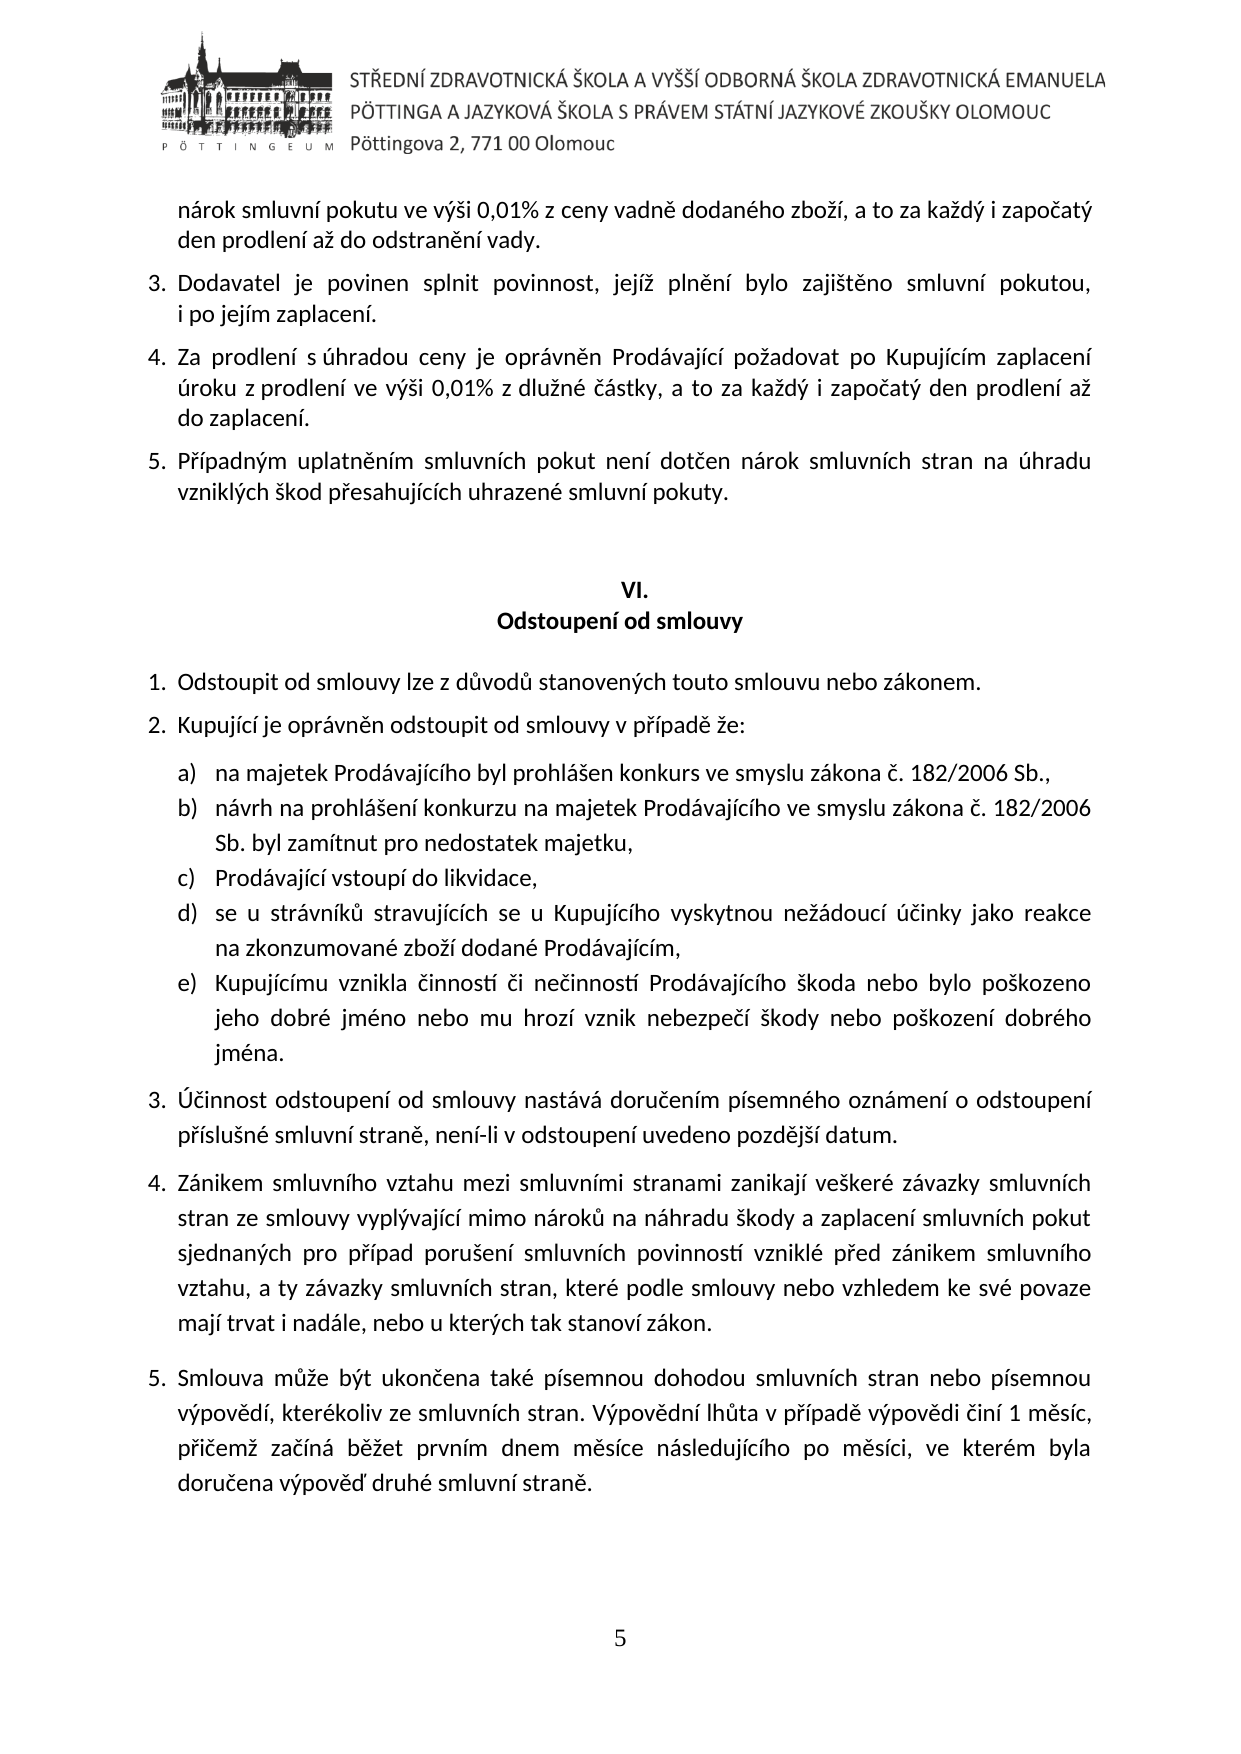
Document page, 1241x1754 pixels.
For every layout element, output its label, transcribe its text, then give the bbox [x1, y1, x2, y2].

list Kupující je oprávněn odstoupit od smlouvy v případě že: [148, 709, 1093, 740]
list Prodávající vstoupí do likvidace, [177, 862, 1093, 892]
list návrh na prohlášení konkurzu na majetek Prodávajícího ve smyslu zákona č. 182/2006 Sb. byl zamítnut pro nedostatek majetku, [177, 792, 1093, 857]
list Případným uplatněním smluvních pokut není dotčen nárok smluvních stran na úhradu vzniklých škod přesahujících uhrazené smluvní pokuty. [148, 445, 1093, 506]
text VI. [177, 574, 1093, 605]
list Kupujícímu vznikla činností či nečinností Prodávajícího škoda nebo bylo poškozeno jeho dobré jméno nebo mu hrozí vznik nebezpečí škody nebo poškození dobrého jména. [177, 967, 1093, 1067]
list Zánikem smluvního vztahu mezi smluvními stranami zanikají veškeré závazky smluvních stran ze smlouvy vyplývající mimo nároků na náhradu škody a zaplacení smluvních pokut sjednaných pro případ porušení smluvních povinností vzniklé před zánikem smluvního vztahu, a ty závazky smluvních stran, které podle smlouvy nebo vzhledem ke své povaze mají trvat i nadále, nebo u kterých tak stanoví zákon. [148, 1167, 1093, 1337]
picture [160, 31, 1105, 154]
list na majetek Prodávajícího byl prohlášen konkurs ve smyslu zákona č. 182/2006 Sb., [177, 757, 1093, 787]
list Za prodlení s úhradou ceny je oprávněn Prodávající požadovat po Kupujícím zaplacení úroku z prodlení ve výši 0,01% z dlužné částky, a to za každý i započatý den prodlení až do zaplacení. [148, 341, 1093, 433]
list Smlouva může být ukončena také písemnou dohodou smluvních stran nebo písemnou výpovědí, kterékoliv ze smluvních stran. Výpovědní lhůta v případě výpovědi činí 1 měsíc, přičemž začíná běžet prvním dnem měsíce následujícího po měsíci, ve kterém byla doručena výpověď druhé smluvní straně. [148, 1362, 1093, 1498]
list Dodavatel je povinen splnit povinnost, jejíž plnění bylo zajištěno smluvní pokutou, i po jejím zaplacení. [148, 268, 1093, 329]
text Odstoupení od smlouvy [148, 605, 1093, 636]
list se u strávníků stravujících se u Kupujícího vyskytnou nežádoucí účinky jako reakce na zkonzumované zboží dodané Prodávajícím, [177, 897, 1093, 962]
list Účinnost odstoupení od smlouvy nastává doručením písemného oznámení o odstoupení příslušné smluvní straně, není-li v odstoupení uvedeno pozdější datum. [148, 1084, 1093, 1150]
list Odstoupit od smlouvy lze z důvodů stanovených touto smlouvu nebo zákonem. [148, 666, 1093, 697]
